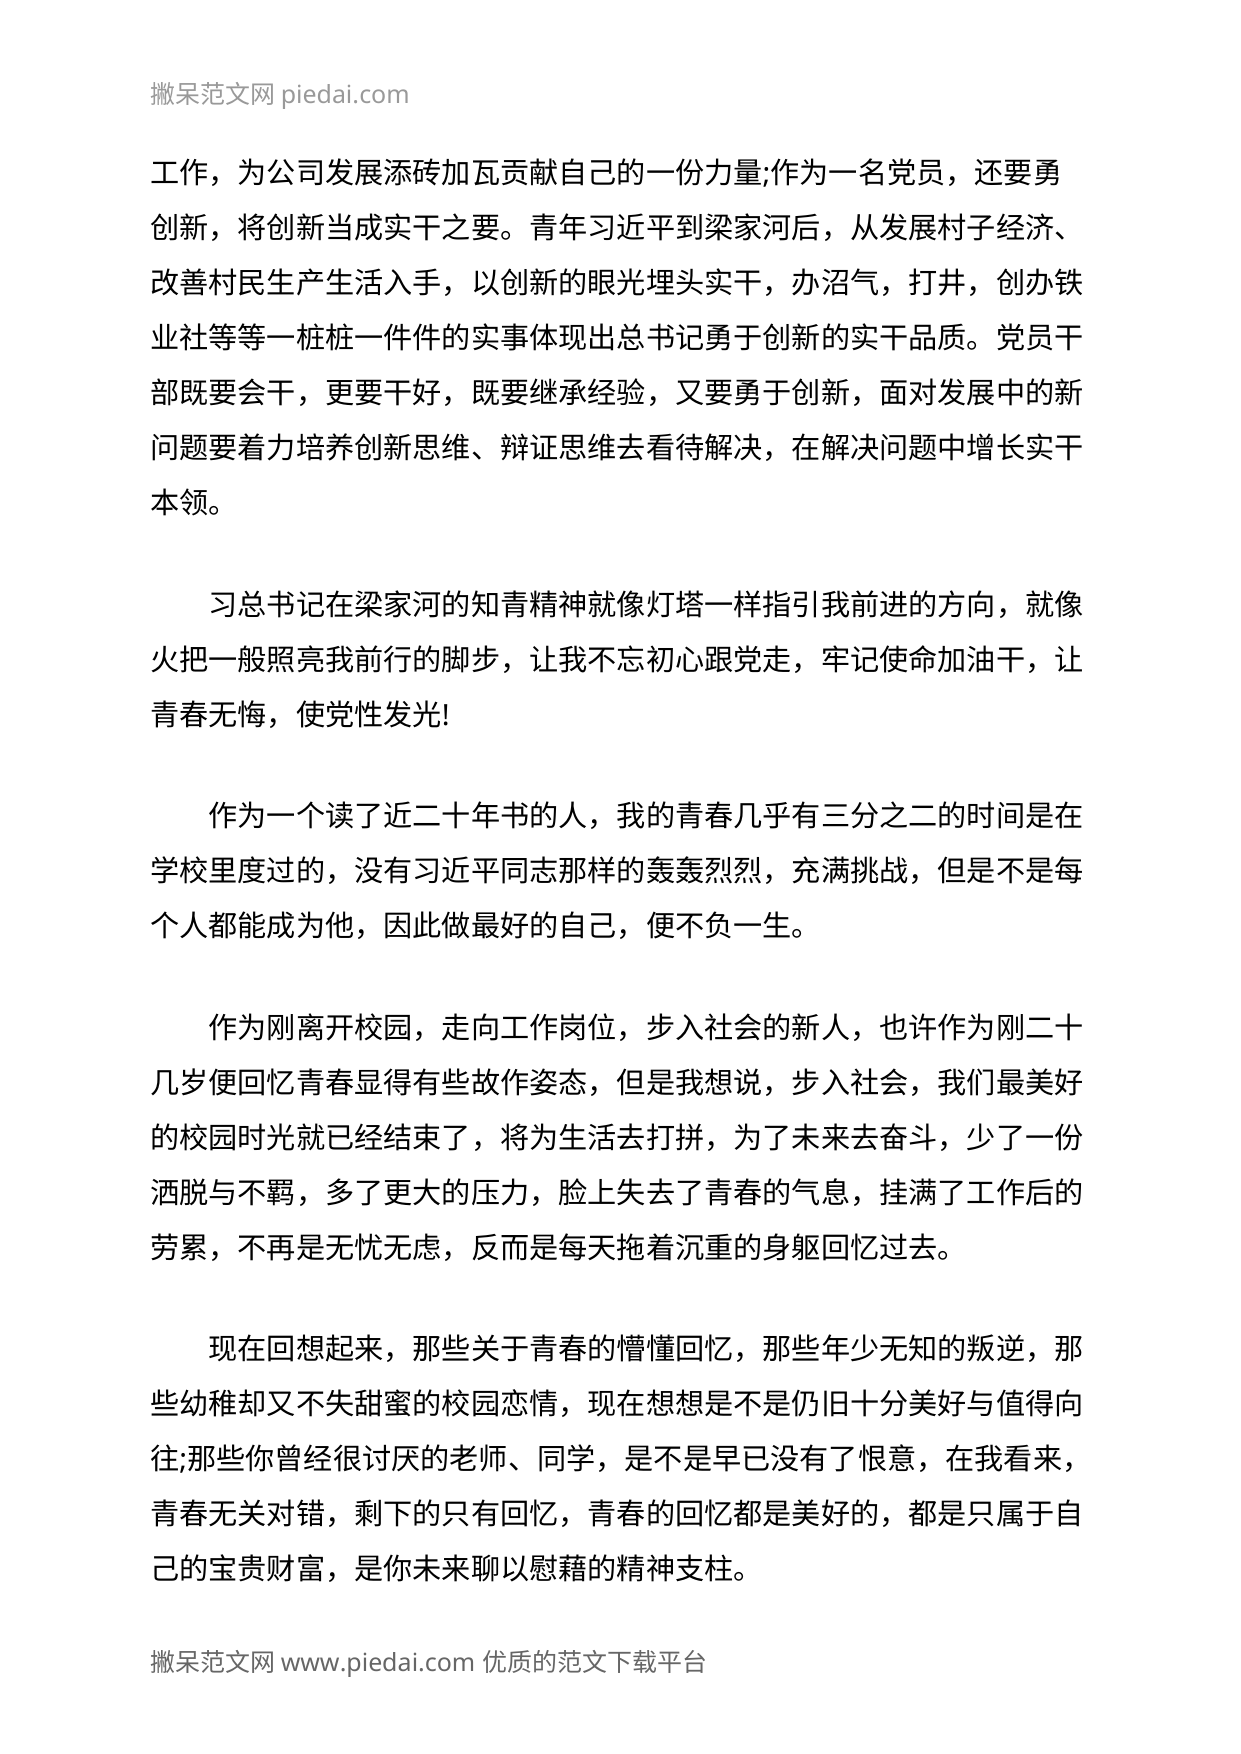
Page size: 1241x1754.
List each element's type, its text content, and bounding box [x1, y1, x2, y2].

text 现在回想起来，那些关于青春的懵懂回忆，那些年少无知的叛逆，那些幼稚却又不失甜蜜的校园恋情，现在想想是不是仍旧十分美好与值得向往;那些你曾经很讨厌的老师、同学，是不是早已没有了恨意，在我看来，青春无关对错，剩下的只有回忆，青春的回忆都是美好的，都是只属于自己的宝贵财富，是你未来聊以慰藉的精神支柱。 [150, 1326, 1090, 1588]
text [150, 150, 1090, 522]
text 作为一个读了近二十年书的人，我的青春几乎有三分之二的时间是在学校里度过的，没有习近平同志那样的轰轰烈烈，充满挑战，但是不是每个人都能成为他，因此做最好的自己，便不负一生。 [150, 793, 1090, 945]
text 作为刚离开校园，走向工作岗位，步入社会的新人，也许作为刚二十几岁便回忆青春显得有些故作姿态，但是我想说，步入社会，我们最美好的校园时光就已经结束了，将为生活去打拼，为了未来去奋斗，少了一份洒脱与不羁，多了更大的压力，脸上失去了青春的气息，挂满了工作后的劳累，不再是无忧无虑，反而是每天拖着沉重的身躯回忆过去。 [150, 1004, 1090, 1266]
text 习总书记在梁家河的知青精神就像灯塔一样指引我前进的方向，就像火把一般照亮我前行的脚步，让我不忘初心跟党走，牢记使命加油干，让青春无悔，使党性发光! [150, 581, 1090, 733]
